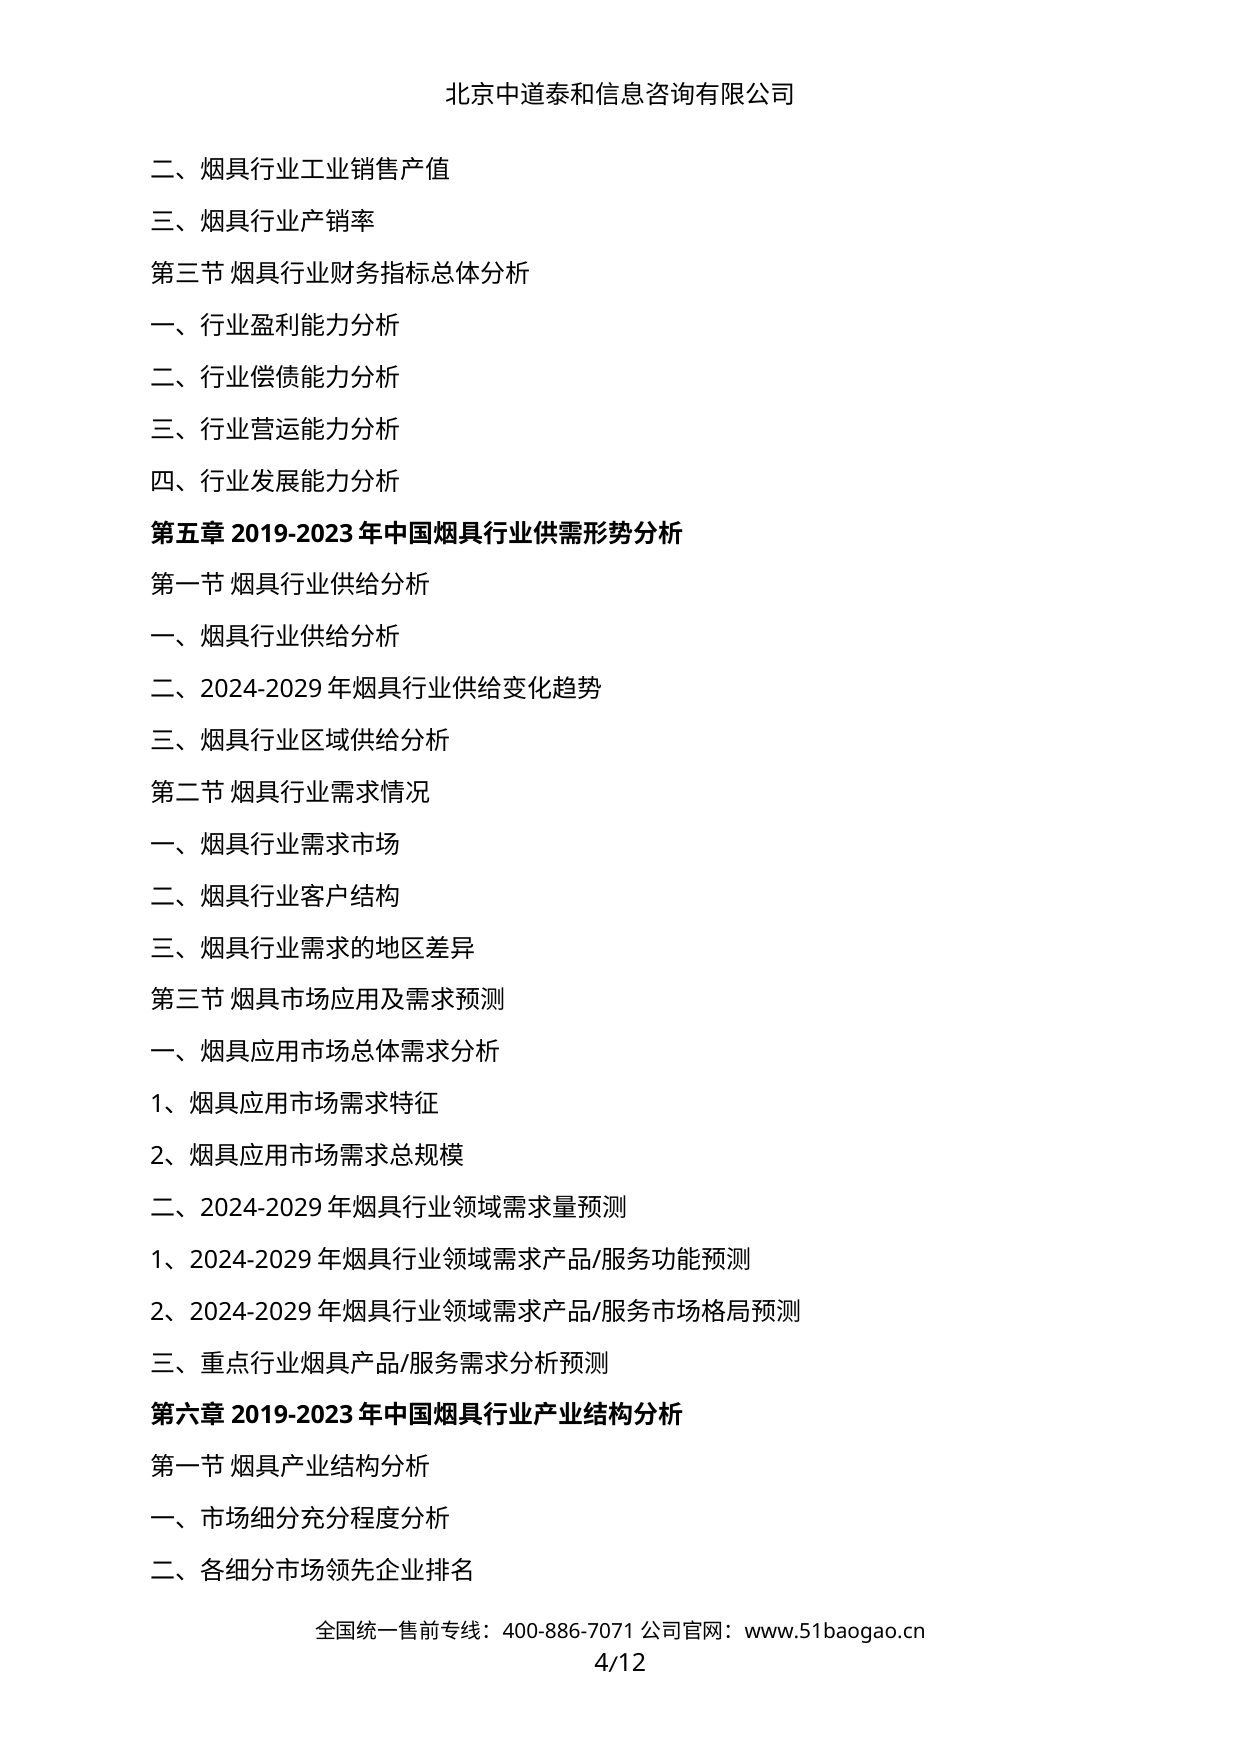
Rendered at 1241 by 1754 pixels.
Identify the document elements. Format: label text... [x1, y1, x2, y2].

text 第三节 烟具行业财务指标总体分析 [150, 254, 1090, 290]
text 第五章 2019-2023年中国烟具行业供需形势分析 [150, 513, 1090, 549]
text 1、2024-2029年烟具行业领域需求产品/服务功能预测 [150, 1239, 1090, 1276]
text 二、行业偿债能力分析 [150, 357, 1090, 394]
text 四、行业发展能力分析 [150, 461, 1090, 497]
text 一、行业盈利能力分析 [150, 306, 1090, 342]
text 第三节 烟具市场应用及需求预测 [150, 980, 1090, 1016]
text 第一节 烟具行业供给分析 [150, 565, 1090, 601]
text 2、烟具应用市场需求总规模 [150, 1136, 1090, 1172]
text 三、行业营运能力分析 [150, 409, 1090, 446]
text 三、重点行业烟具产品/服务需求分析预测 [150, 1343, 1090, 1379]
text 二、2024-2029年烟具行业供给变化趋势 [150, 669, 1090, 705]
text 一、烟具行业需求市场 [150, 824, 1090, 861]
text 三、烟具行业产销率 [150, 202, 1090, 238]
text 第一节 烟具产业结构分析 [150, 1447, 1090, 1483]
text 第六章 2019-2023年中国烟具行业产业结构分析 [150, 1395, 1090, 1431]
text 三、烟具行业需求的地区差异 [150, 928, 1090, 964]
text 二、烟具行业工业销售产值 [150, 150, 1090, 186]
text 一、市场细分充分程度分析 [150, 1499, 1090, 1535]
text 二、各细分市场领先企业排名 [150, 1551, 1090, 1587]
text 第二节 烟具行业需求情况 [150, 772, 1090, 809]
text 1、烟具应用市场需求特征 [150, 1084, 1090, 1120]
text 2、2024-2029年烟具行业领域需求产品/服务市场格局预测 [150, 1291, 1090, 1327]
text 一、烟具行业供给分析 [150, 617, 1090, 653]
text 三、烟具行业区域供给分析 [150, 721, 1090, 757]
text 二、2024-2029年烟具行业领域需求量预测 [150, 1187, 1090, 1224]
text 一、烟具应用市场总体需求分析 [150, 1032, 1090, 1068]
text 二、烟具行业客户结构 [150, 876, 1090, 912]
